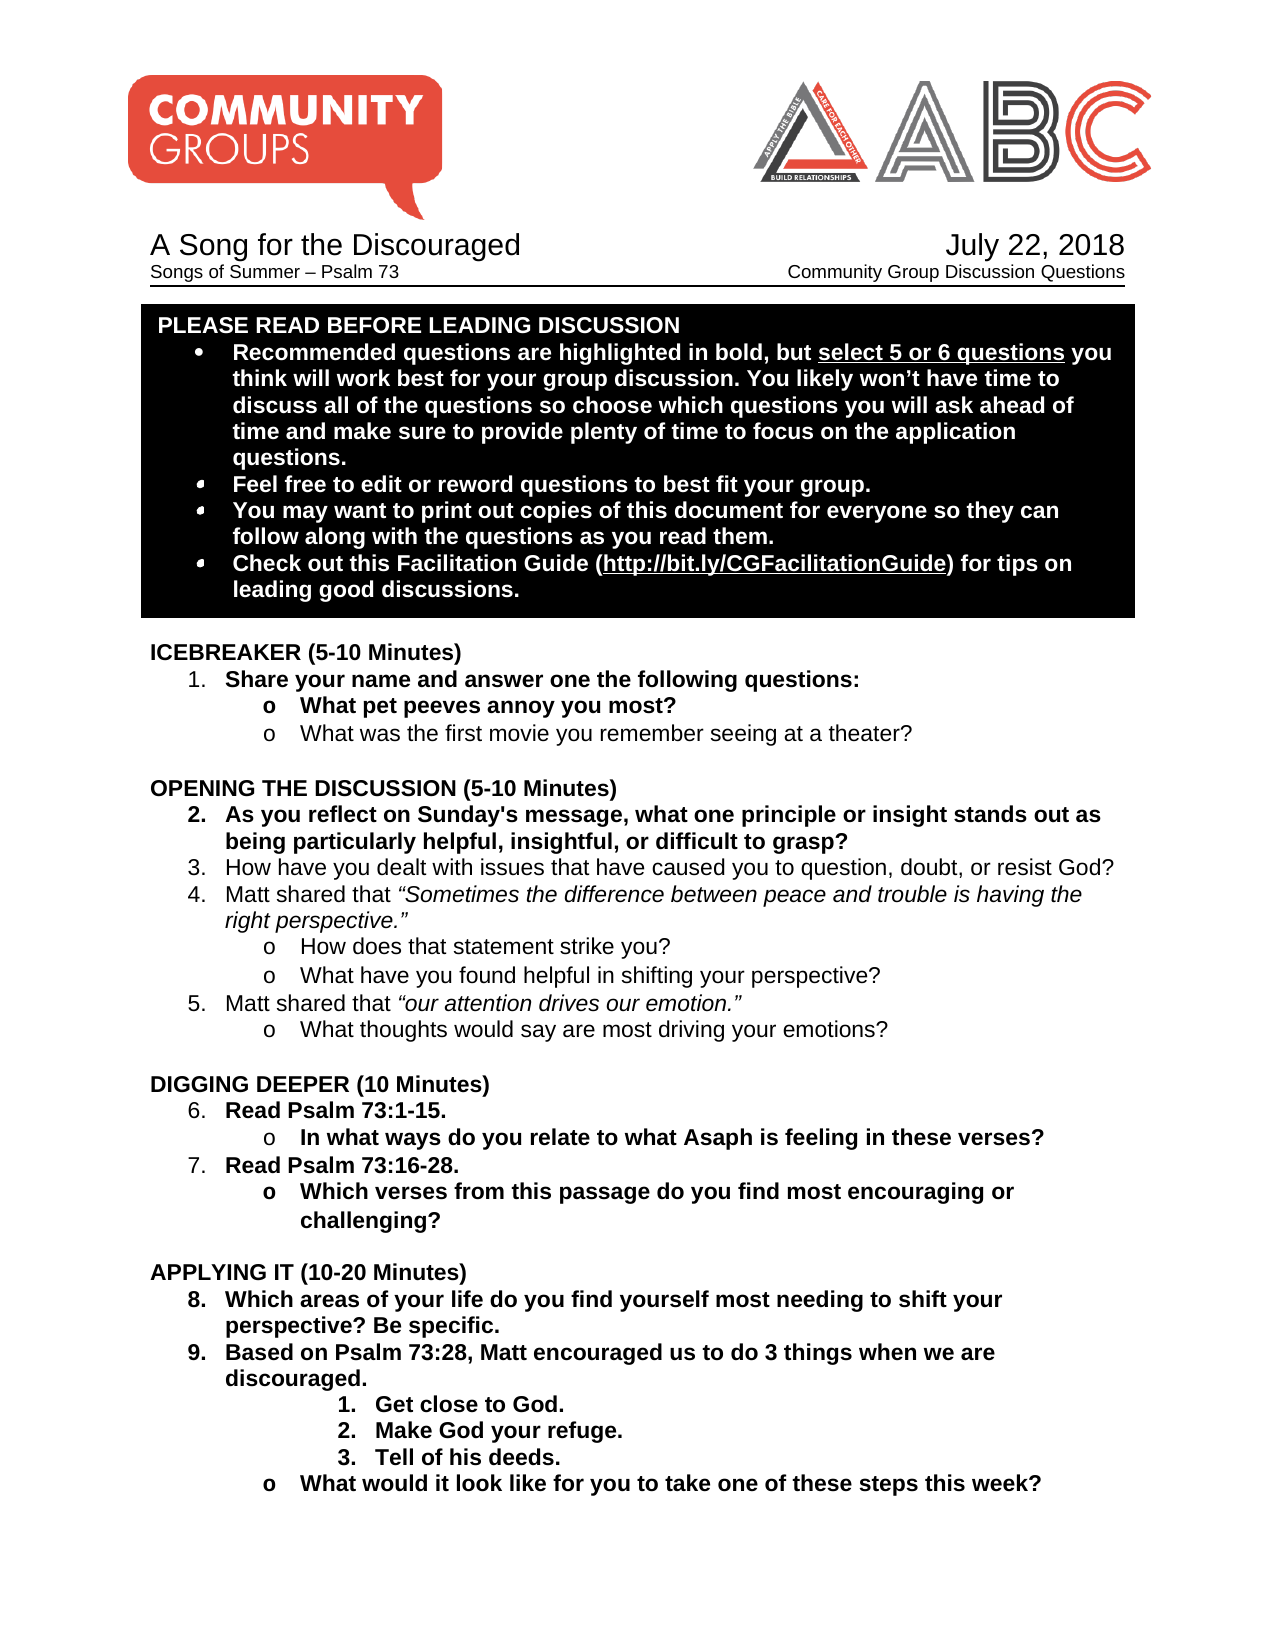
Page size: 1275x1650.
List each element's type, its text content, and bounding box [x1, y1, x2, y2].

text A Song for the Discouraged July 22, 2018 [150, 227, 1125, 261]
list What thoughts would say are most driving your emotions? [262, 1016, 1125, 1044]
list Get close to God. [337, 1391, 1125, 1417]
text OPENING THE DISCUSSION (5-10 Minutes) [150, 775, 1125, 801]
list Tell of his deeds. [337, 1444, 1125, 1470]
list Which verses from this passage do you find most encouraging or challenging? [262, 1178, 1125, 1233]
text APPLYING IT (10-20 Minutes) [150, 1259, 1125, 1286]
list How have you dealt with issues that have caused you to question, doubt, or resist God? [187, 854, 1125, 881]
list Make God your refuge. [337, 1417, 1125, 1444]
list What would it look like for you to take one of these steps this week? [262, 1470, 1125, 1498]
picture [753, 81, 1152, 182]
list What have you found helpful in shifting your perspective? [262, 962, 1125, 990]
list Which areas of your life do you find yourself most needing to shift your perspective? Be specific. [187, 1286, 1125, 1338]
text Songs of Summer – Psalm 73 Community Group Discussion Questions [150, 261, 1125, 285]
list What pet peeves annoy you most? [262, 692, 1125, 720]
list In what ways do you relate to what Asaph is feeling in these verses? [262, 1124, 1125, 1152]
text ICEBREAKER (5-10 Minutes) [150, 639, 1125, 666]
list Share your name and answer one the following questions: [187, 666, 1125, 692]
list Matt shared that “Sometimes the difference between peace and trouble is having the right perspective.” [187, 881, 1125, 933]
list What was the first movie you remember seeing at a theater? [262, 720, 1125, 749]
list Based on Psalm 73:28, Matt encouraged us to do 3 things when we are discouraged. [187, 1338, 1125, 1391]
list Read Psalm 73:16-28. [187, 1152, 1125, 1178]
list Matt shared that “our attention drives our emotion.” [187, 990, 1125, 1016]
list As you reflect on Sunday's message, what one principle or insight stands out as being particularly helpful, insightful, or difficult to grasp? [187, 801, 1125, 854]
list Read Psalm 73:1-15. [187, 1097, 1125, 1124]
text DIGGING DEEPER (10 Minutes) [150, 1071, 1125, 1097]
list How does that statement strike you? [262, 933, 1125, 962]
picture [128, 75, 443, 220]
